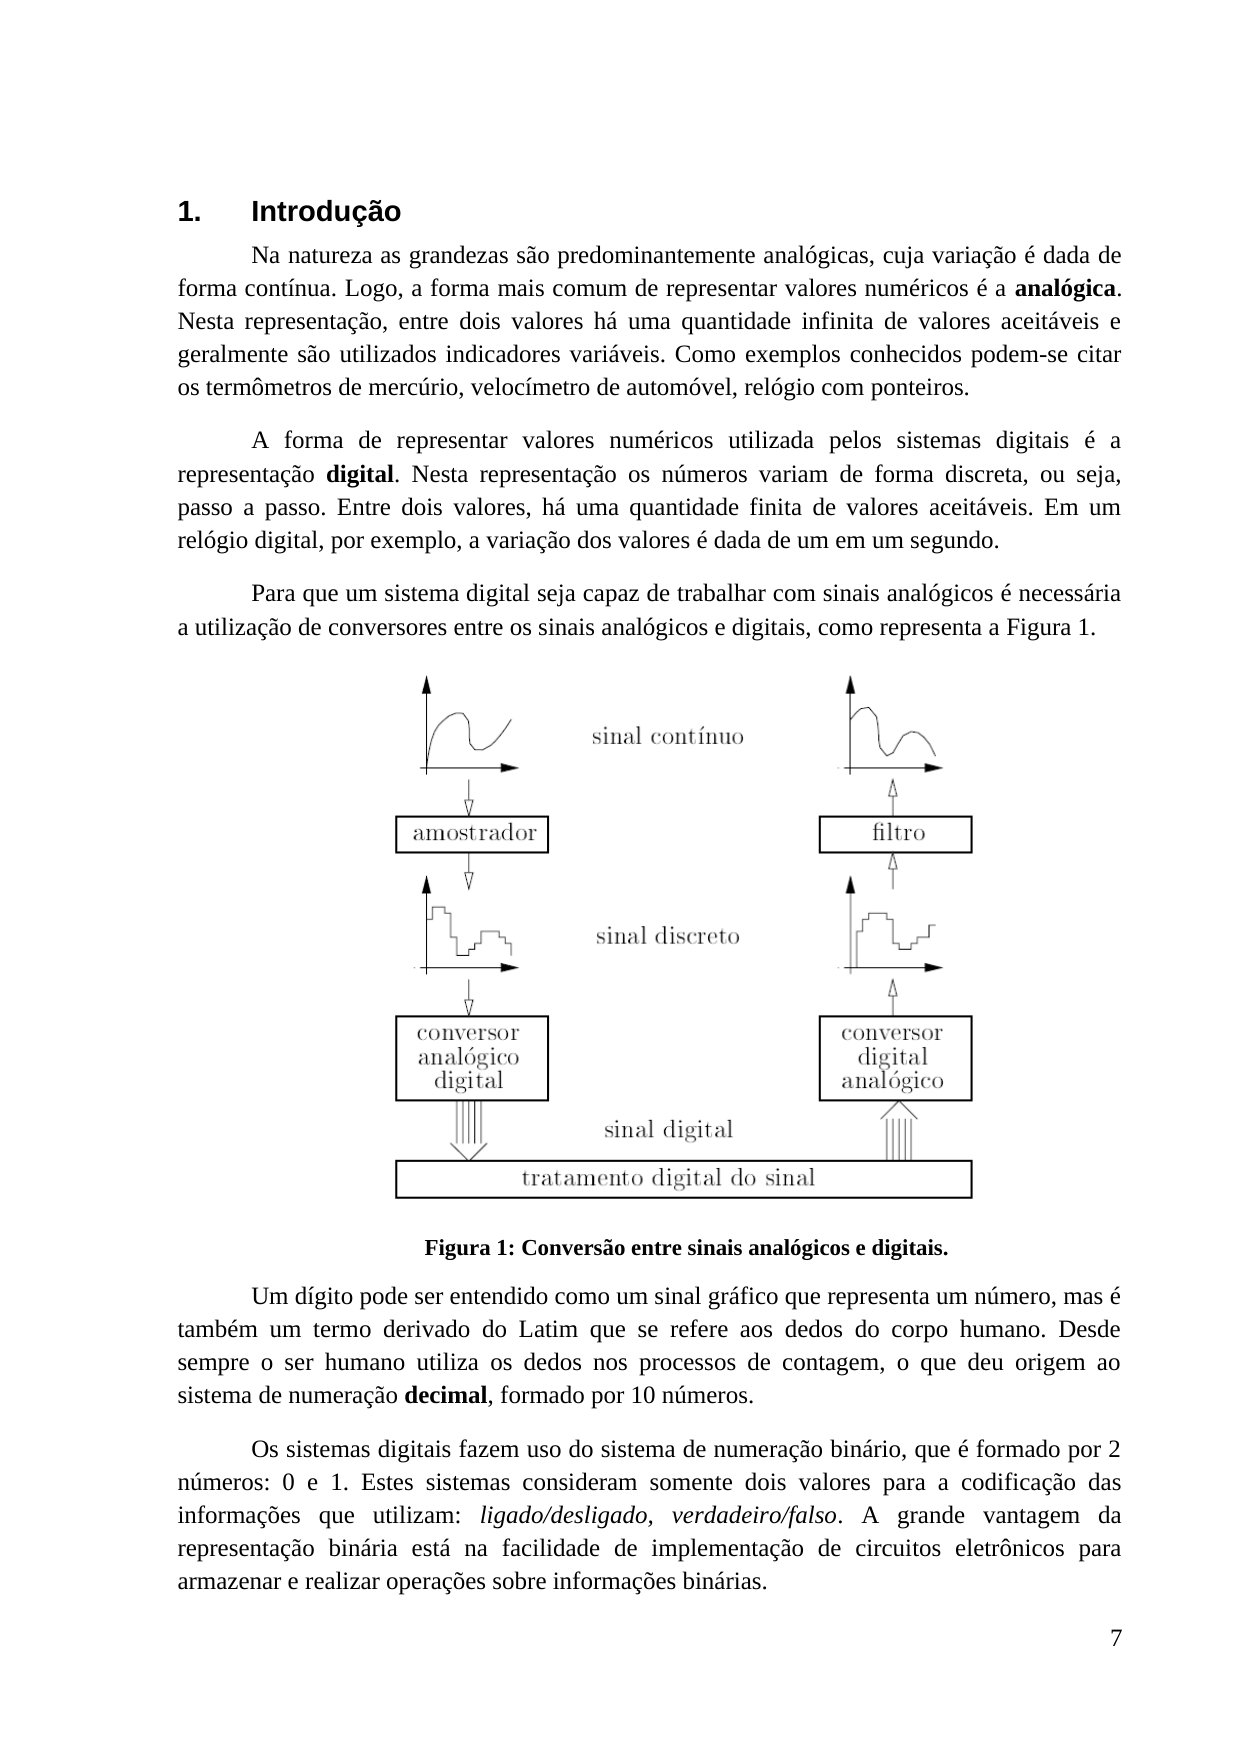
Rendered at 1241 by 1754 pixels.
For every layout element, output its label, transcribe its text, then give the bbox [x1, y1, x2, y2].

picture [385, 665, 988, 1209]
text Um dígito pode ser entendido como um sinal gráfico que representa um número, mas é também um termo derivado do Latim que se refere aos dedos do corpo humano. Desde sempre o ser humano utiliza os dedos nos processos de contagem, o que deu origem ao sistema de numeração decimal, formado por 10 números. [177, 1281, 1122, 1409]
text Os sistemas digitais fazem uso do sistema de numeração binário, que é formado por 2 números: 0 e 1. Estes sistemas consideram somente dois valores para a codificação das informações que utilizam: ligado/desligado, verdadeiro/falso. A grande vantagem da representação binária está na facilidade de implementação de circuitos eletrônicos para armazenar e realizar operações sobre informações binárias. [177, 1434, 1122, 1595]
text A forma de representar valores numéricos utilizada pelos sistemas digitais é a representação digital. Nesta representação os números variam de forma discreta, ou seja, passo a passo. Entre dois valores, há uma quantidade finita de valores aceitáveis. Em um relógio digital, por exemplo, a variação dos valores é dada de um em um segundo. [177, 426, 1122, 553]
text Na natureza as grandezas são predominantemente analógicas, cuja variação é dada de forma contínua. Logo, a forma mais comum de representar valores numéricos é a analógica. Nesta representação, entre dois valores há uma quantidade infinita de valores aceitáveis e geralmente são utilizados indicadores variáveis. Como exemplos conhecidos podem-se citar os termômetros de mercúrio, velocímetro de automóvel, relógio com ponteiros. [177, 240, 1122, 401]
subtitle Introdução [177, 190, 1122, 227]
text Para que um sistema digital seja capaz de trabalhar com sinais analógicos é necessária a utilização de conversores entre os sinais analógicos e digitais, como representa a Figura 1. [177, 578, 1122, 640]
